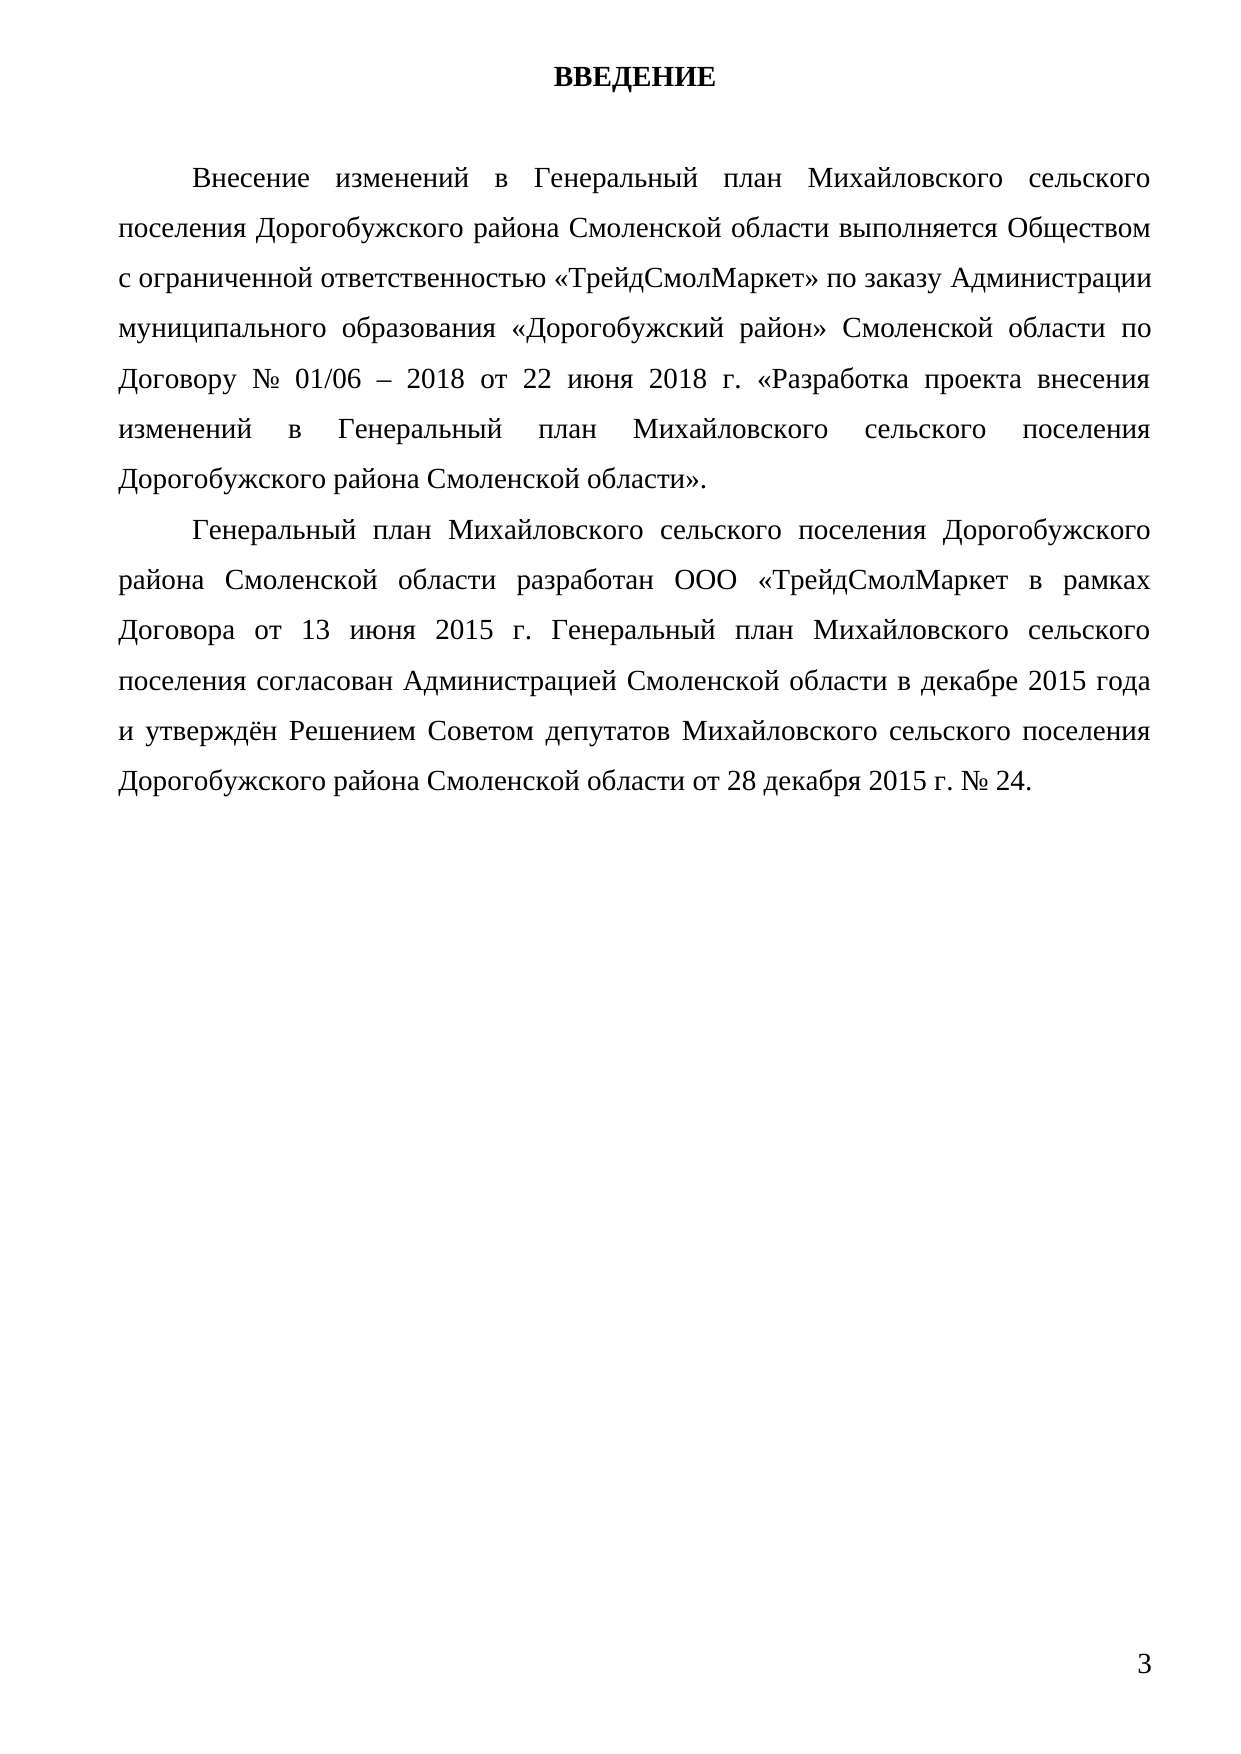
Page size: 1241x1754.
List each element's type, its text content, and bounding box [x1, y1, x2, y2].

text Внесение изменений в Генеральный план Михайловского сельского поселения Дорогобужского района Смоленской области выполняется Обществом с ограниченной ответственностью «ТрейдСмолМаркет» по заказу Администрации муниципального образования «Дорогобужский район» Смоленской области по Договору № 01/06 – 2018 от 22 июня 2018 г. «Разработка проекта внесения изменений в Генеральный план Михайловского сельского поселения Дорогобужского района Смоленской области». [118, 160, 1152, 495]
text Генеральный план Михайловского сельского поселения Дорогобужского района Смоленской области разработан ООО «ТрейдСмолМаркет в рамках Договора от 13 июня 2015 г. Генеральный план Михайловского сельского поселения согласован Администрацией Смоленской области в декабре 2015 года и утверждён Решением Советом депутатов Михайловского сельского поселения Дорогобужского района Смоленской области от 28 декабря 2015 г. № 24. [118, 512, 1152, 797]
text ВВЕДЕНИЕ [118, 59, 1152, 93]
